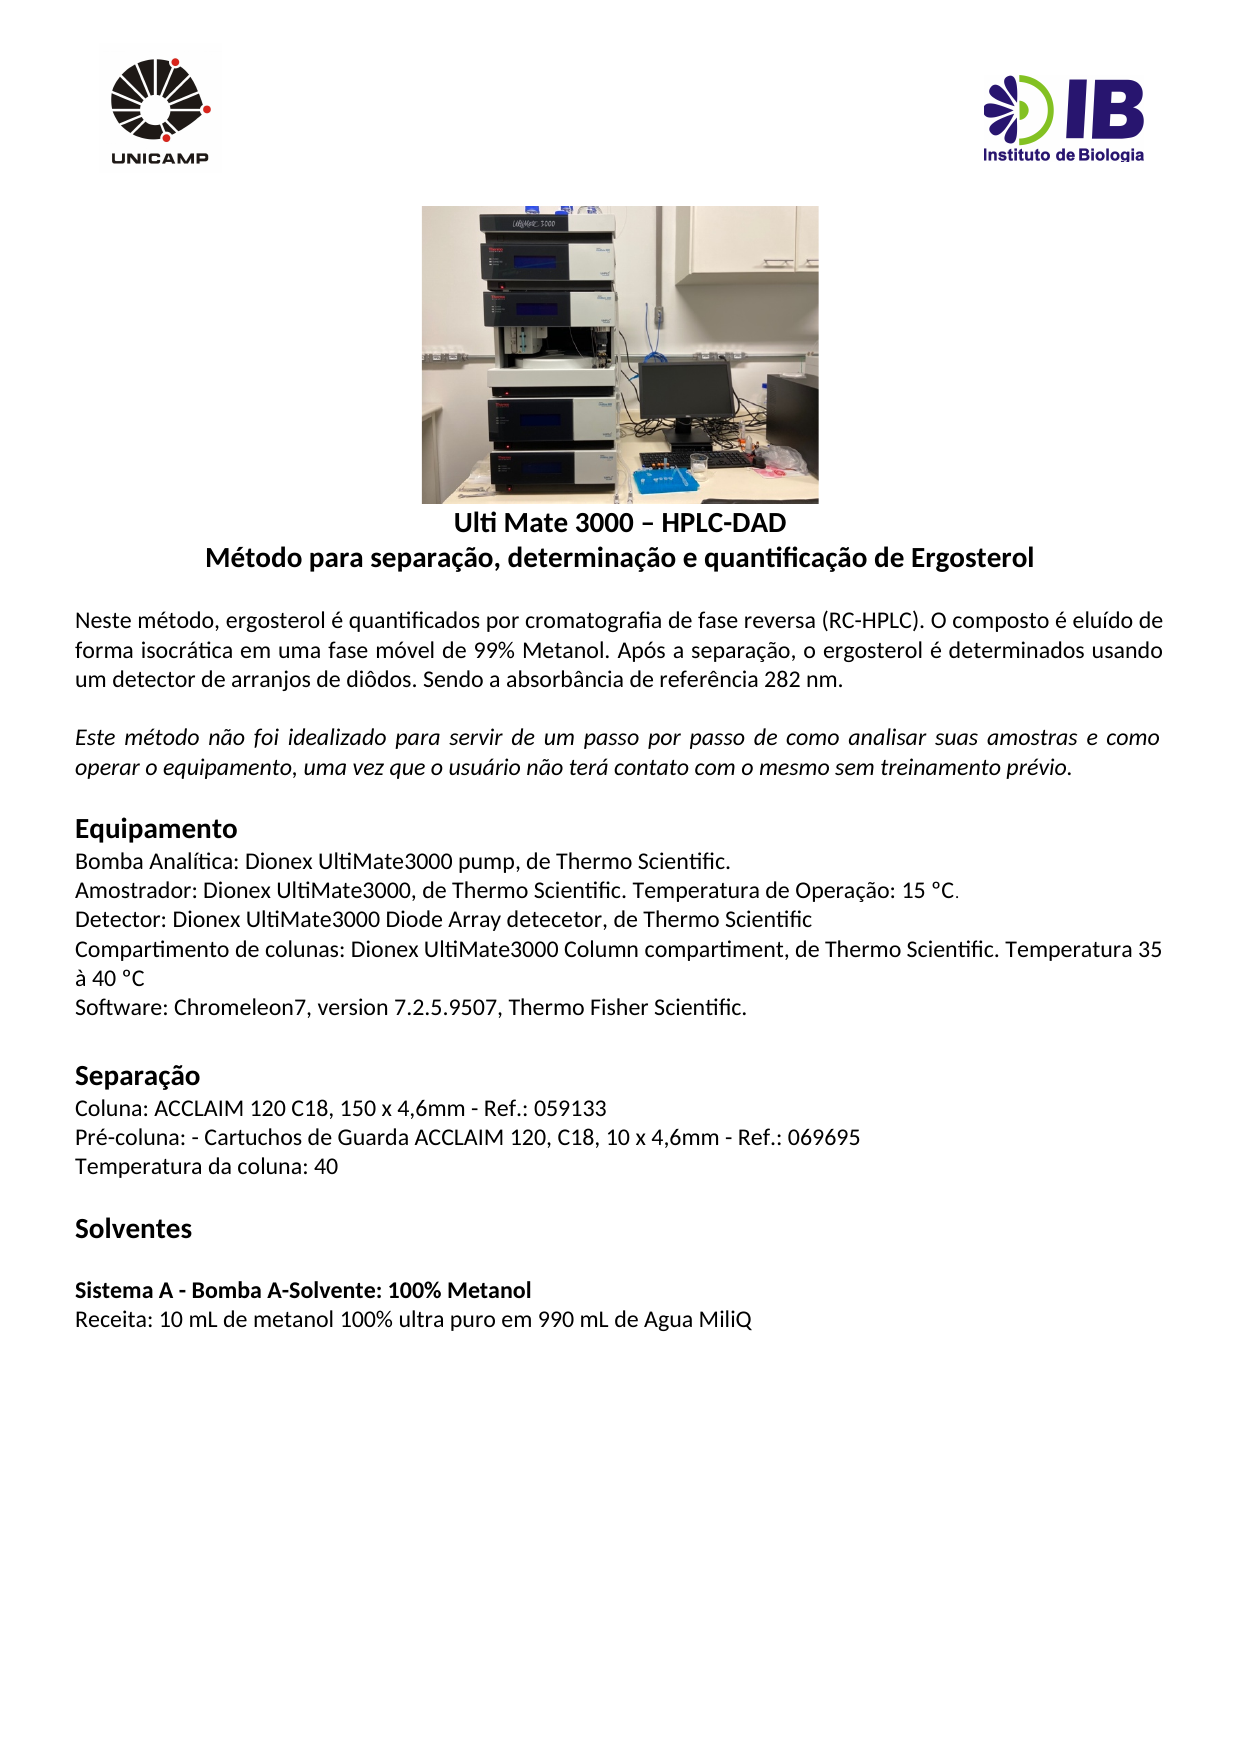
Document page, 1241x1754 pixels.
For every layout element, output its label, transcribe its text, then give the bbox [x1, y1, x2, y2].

picture [983, 75, 1145, 161]
text Receita: 10 mL de metanol 100% ultra puro em 990 mL de Agua MiliQ [75, 1304, 1165, 1333]
text Compartimento de colunas: Dionex UltiMate3000 Column compartiment, de Thermo Scientific. Temperatura 35 à 40 ºC [75, 934, 1165, 992]
text Equipamento [75, 810, 1165, 846]
text Ulti Mate 3000 – HPLC-DAD [75, 504, 1165, 539]
text Solventes [75, 1210, 1165, 1246]
text Este método não foi idealizado para servir de um passo por passo de como analisar suas amostras e como operar o equipamento, uma vez que o usuário não terá contato com o mesmo sem treinamento prévio. [75, 722, 1165, 781]
text Software: Chromeleon7, version 7.2.5.9507, Thermo Fisher Scientific. [75, 992, 1165, 1022]
text Pré-coluna: - Cartuchos de Guarda ACCLAIM 120, C18, 10 x 4,6mm - Ref.: 069695 [75, 1122, 1165, 1151]
text Bomba Analítica: Dionex UltiMate3000 pump, de Thermo Scientific. [75, 846, 1165, 875]
text Sistema A - Bomba A-Solvente: 100% Metanol [75, 1275, 1165, 1304]
text Amostrador: Dionex UltiMate3000, de Thermo Scientific. Temperatura de Operação: 15 ºC. [75, 875, 1165, 904]
text Separação [75, 1057, 1165, 1093]
text Coluna: ACCLAIM 120 C18, 150 x 4,6mm - Ref.: 059133 [75, 1093, 1165, 1122]
picture [99, 43, 222, 173]
text Método para separação, determinação e quantificação de Ergosterol [75, 539, 1165, 575]
text Detector: Dionex UltiMate3000 Diode Array detecetor, de Thermo Scientific [75, 904, 1165, 934]
text Neste método, ergosterol é quantificados por cromatografia de fase reversa (RC-HPLC). O composto é eluído de forma isocrática em uma fase móvel de 99% Metanol. Após a separação, o ergosterol é determinados usando um detector de arranjos de diôdos. Sendo a absorbância de referência 282 nm. [75, 605, 1165, 693]
picture [421, 206, 819, 504]
text Temperatura da coluna: 40 [75, 1151, 1165, 1181]
